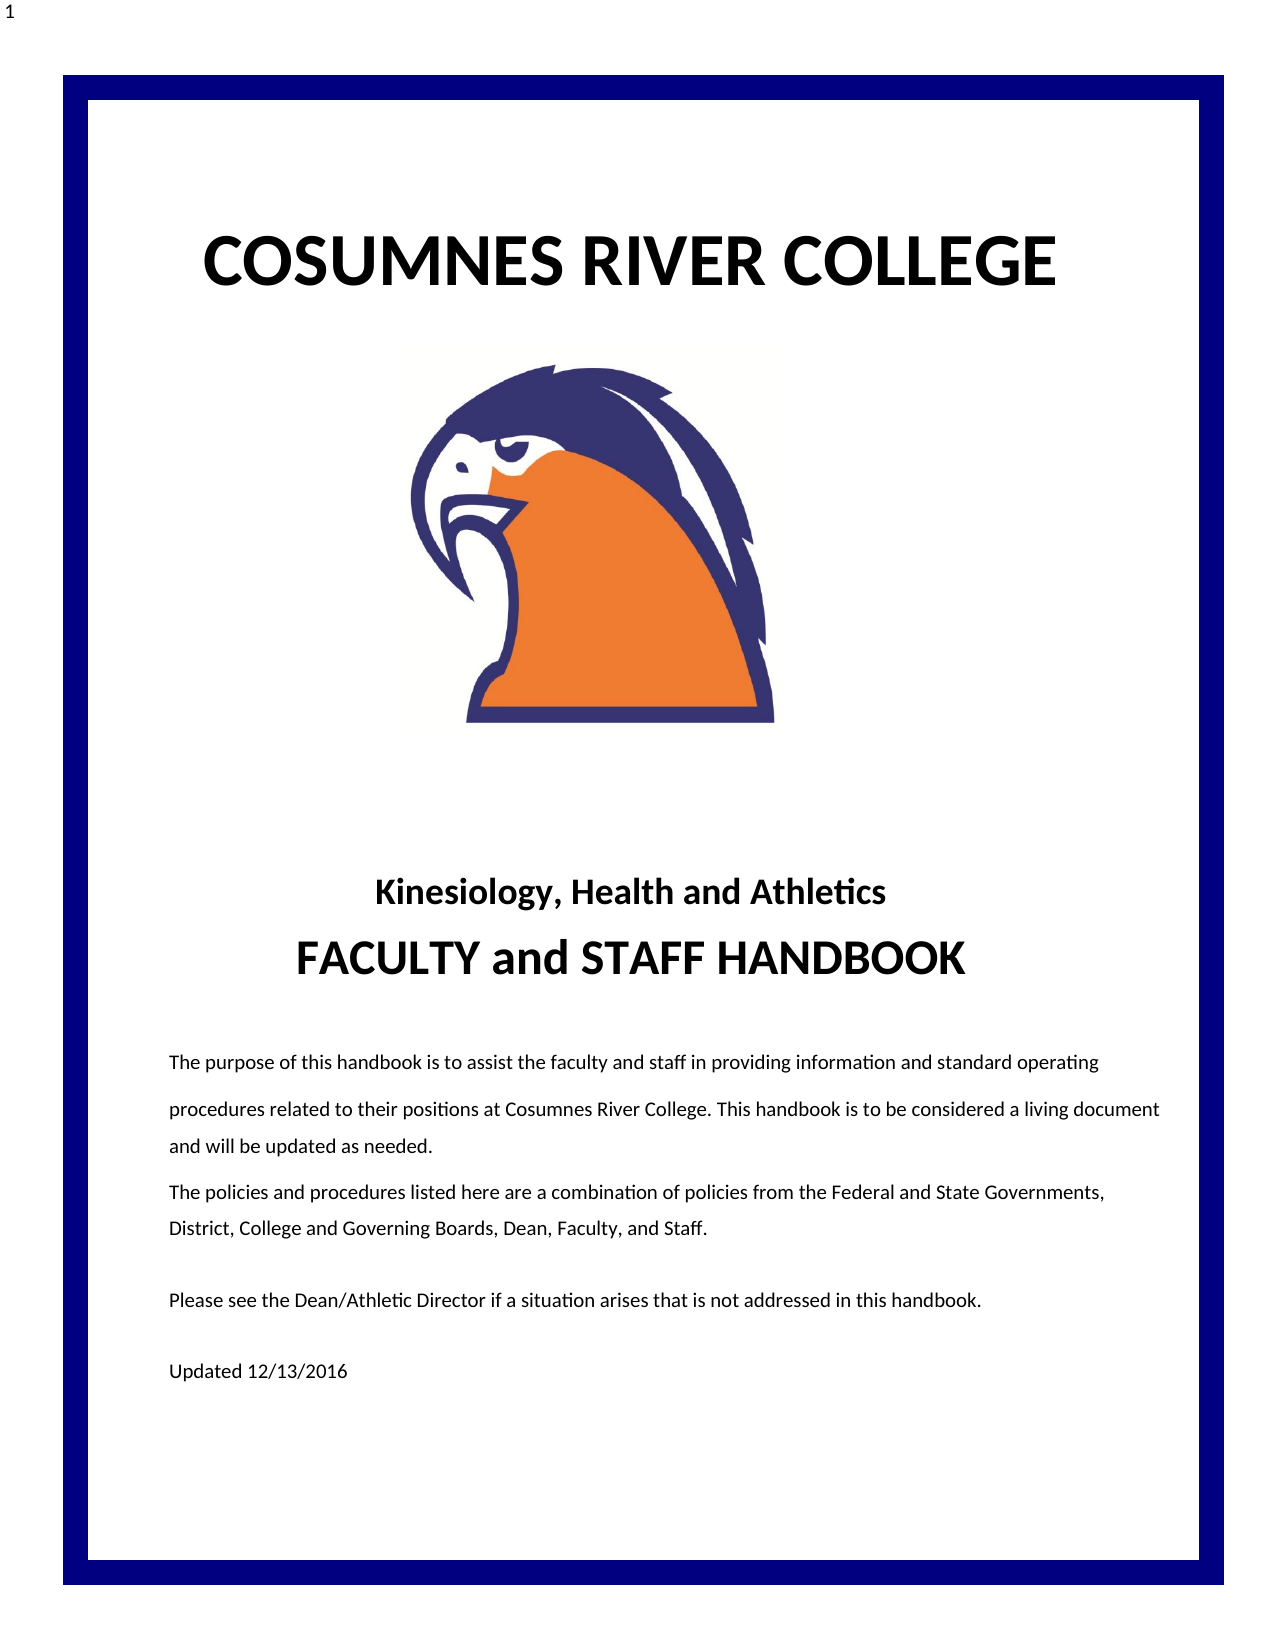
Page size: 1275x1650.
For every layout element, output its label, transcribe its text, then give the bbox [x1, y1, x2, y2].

text COSUMNES RIVER COLLEGE [201, 216, 1061, 303]
text Kinesiology, Health and Athletics [201, 868, 1061, 913]
text Please see the Dean/Athletic Director if a situation arises that is not addressed in this handbook. Updated 12/13/2016 [169, 1287, 1055, 1384]
text The purpose of this handbook is to assist the faculty and staff in providing information and standard operating [169, 1049, 1170, 1075]
text FACULTY and STAFF HANDBOOK [201, 926, 1061, 987]
picture [399, 348, 786, 736]
text The policies and procedures listed here are a combination of policies from the Federal and State Governments, District, College and Governing Boards, Dean, Faculty, and Staff. [169, 1179, 1170, 1241]
text procedures related to their positions at Cosumnes River College. This handbook is to be considered a living document and will be updated as needed. [169, 1096, 1170, 1159]
